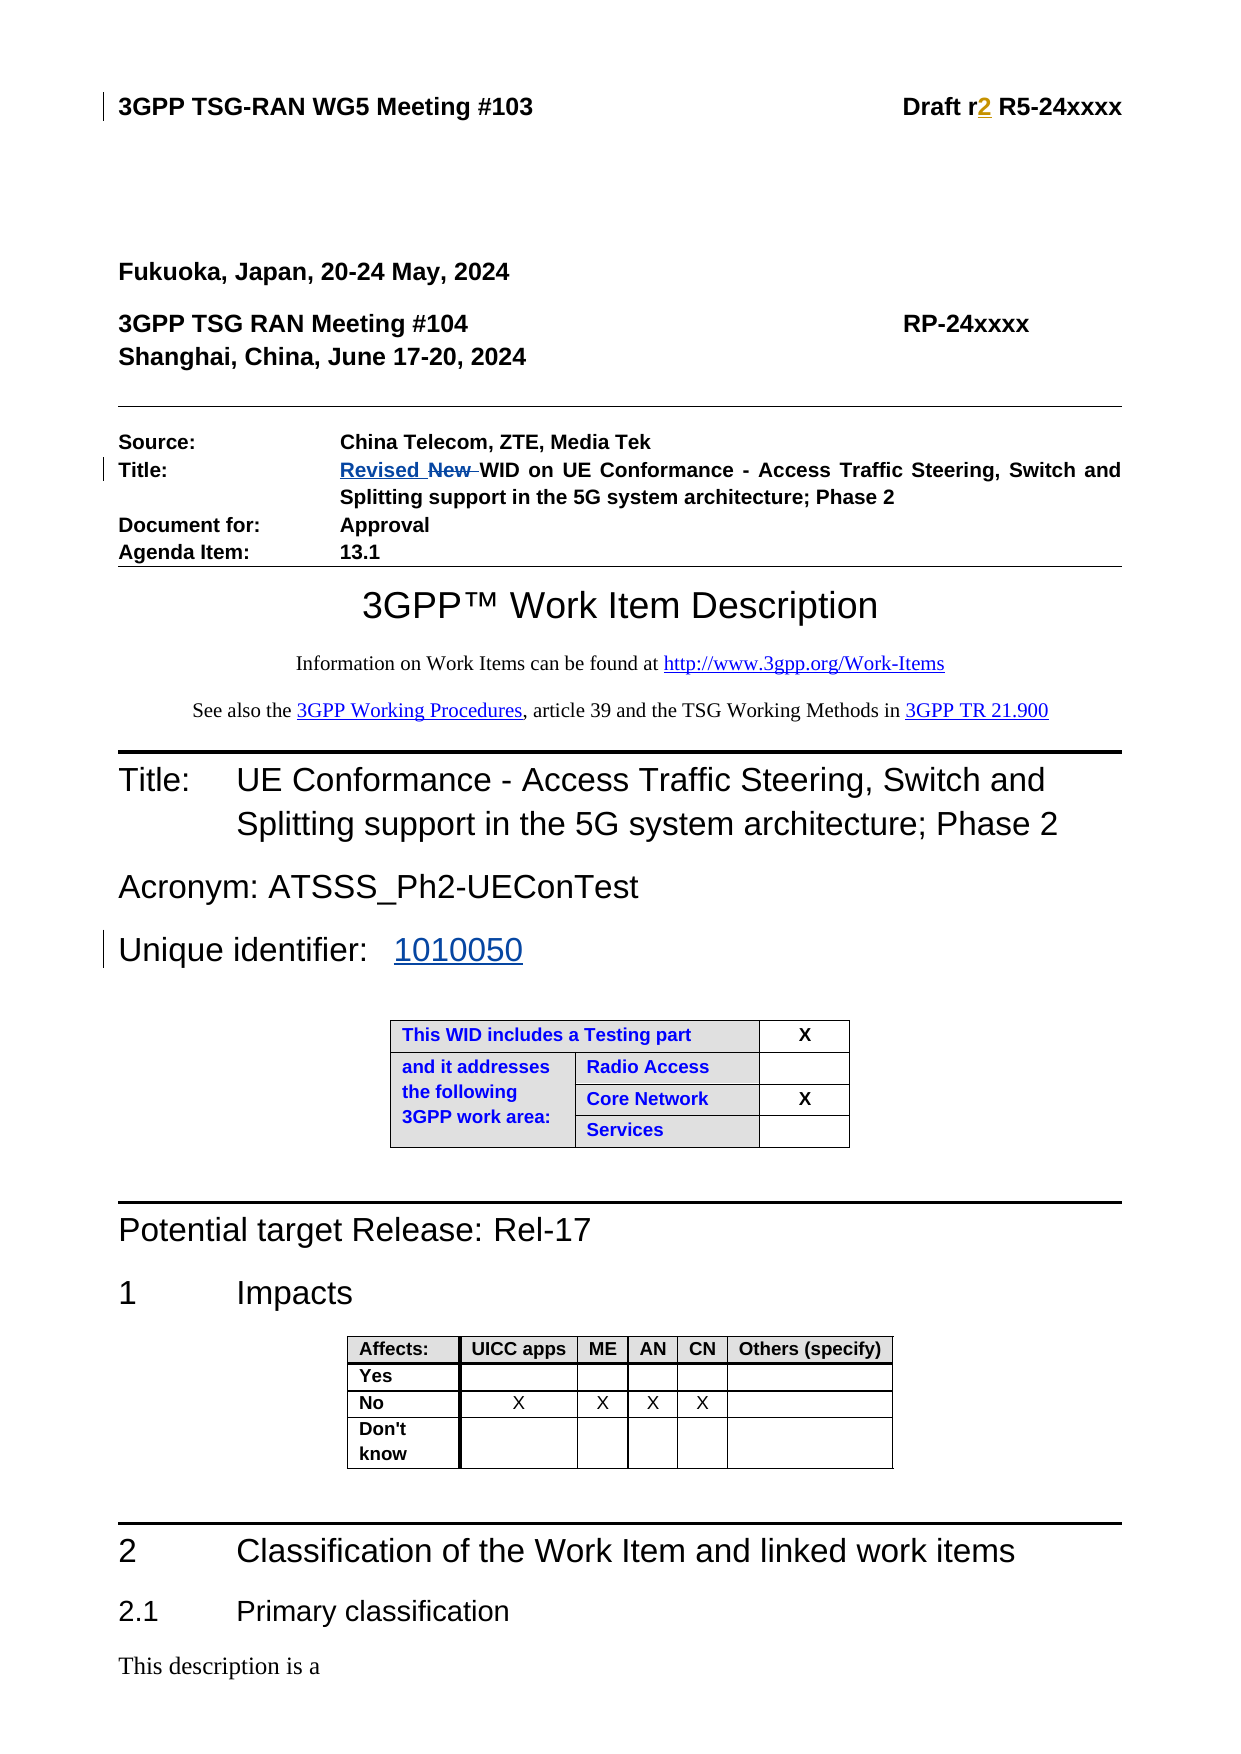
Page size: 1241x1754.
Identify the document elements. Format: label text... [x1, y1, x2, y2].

table_cell X [678, 1392, 727, 1416]
table_cell [760, 1116, 849, 1147]
table_cell [728, 1392, 892, 1416]
table_header X [760, 1021, 849, 1052]
text 3GPP TSG RAN Meeting #104 RP-24xxxx [118, 309, 1122, 338]
text Agenda Item: 13.1 [118, 540, 1122, 566]
text Title: WID on UE Conformance - Access Traffic Steering, Switch and Splitting support in the 5G system architecture; Phase 2 [118, 457, 1122, 509]
table_header UICC apps [462, 1337, 577, 1362]
table_cell No [348, 1392, 458, 1416]
text Information on Work Items can be found at http://www.3gpp.org/Work-Items [118, 651, 1122, 675]
table_cell [578, 1418, 627, 1467]
table_header Affects: [348, 1337, 458, 1362]
table_cell X [629, 1392, 677, 1416]
subtitle Potential target Release: Rel-17 [118, 1204, 1122, 1248]
subtitle Title: UE Conformance - Access Traffic Steering, Switch and Splitting support in the 5G system architecture; Phase 2 [118, 754, 1122, 842]
table_cell Don't know [348, 1418, 458, 1467]
table_cell [462, 1365, 577, 1390]
table_cell [760, 1053, 849, 1083]
table_cell Services [576, 1116, 759, 1147]
table_cell X [760, 1085, 849, 1115]
table_cell X [462, 1392, 577, 1416]
table_cell [462, 1418, 577, 1467]
table_header This WID includes a Testing part [391, 1021, 759, 1052]
table_cell [578, 1365, 627, 1390]
table_cell [678, 1365, 727, 1390]
table_cell [629, 1365, 677, 1390]
text See also the 3GPP Working Procedures, article 39 and the TSG Working Methods in 3GPP TR 21.900 [118, 698, 1122, 722]
subtitle 2 Classification of the Work Item and linked work items [118, 1525, 1122, 1569]
table_cell [678, 1418, 727, 1467]
text Fukuoka, Japan, 20-24 May, 2024 [118, 257, 1122, 286]
subtitle Unique identifier: [118, 930, 1122, 968]
table_header AN [629, 1337, 677, 1362]
text Shanghai, China, June 17-20, 2024 [118, 342, 1122, 371]
table_header CN [678, 1337, 727, 1362]
table_cell and it addresses the following 3GPP work area: [391, 1053, 575, 1147]
table_header Others (specify) [728, 1337, 892, 1362]
text Document for: Approval [118, 512, 1122, 536]
table_cell [728, 1365, 892, 1390]
text 3GPP™ Work Item Description [118, 583, 1122, 626]
table_cell Core Network [576, 1085, 759, 1115]
table_cell [629, 1418, 677, 1467]
table_cell X [578, 1392, 627, 1416]
table_cell [728, 1418, 892, 1467]
text 3GPP TSG-RAN WG5 Meeting #103 Draft r R5-24xxxx [118, 92, 1122, 253]
subtitle 2.1 Primary classification [118, 1594, 1122, 1627]
table_header ME [578, 1337, 627, 1362]
subtitle Acronym: ATSSS_Ph2-UEConTest [118, 867, 1122, 905]
subtitle 1 Impacts [118, 1273, 1122, 1311]
table_cell Radio Access [576, 1053, 759, 1083]
table_cell Yes [348, 1365, 458, 1390]
text Source: China Telecom, ZTE, Media Tek [118, 430, 1122, 454]
text This description is a [118, 1651, 1122, 1680]
